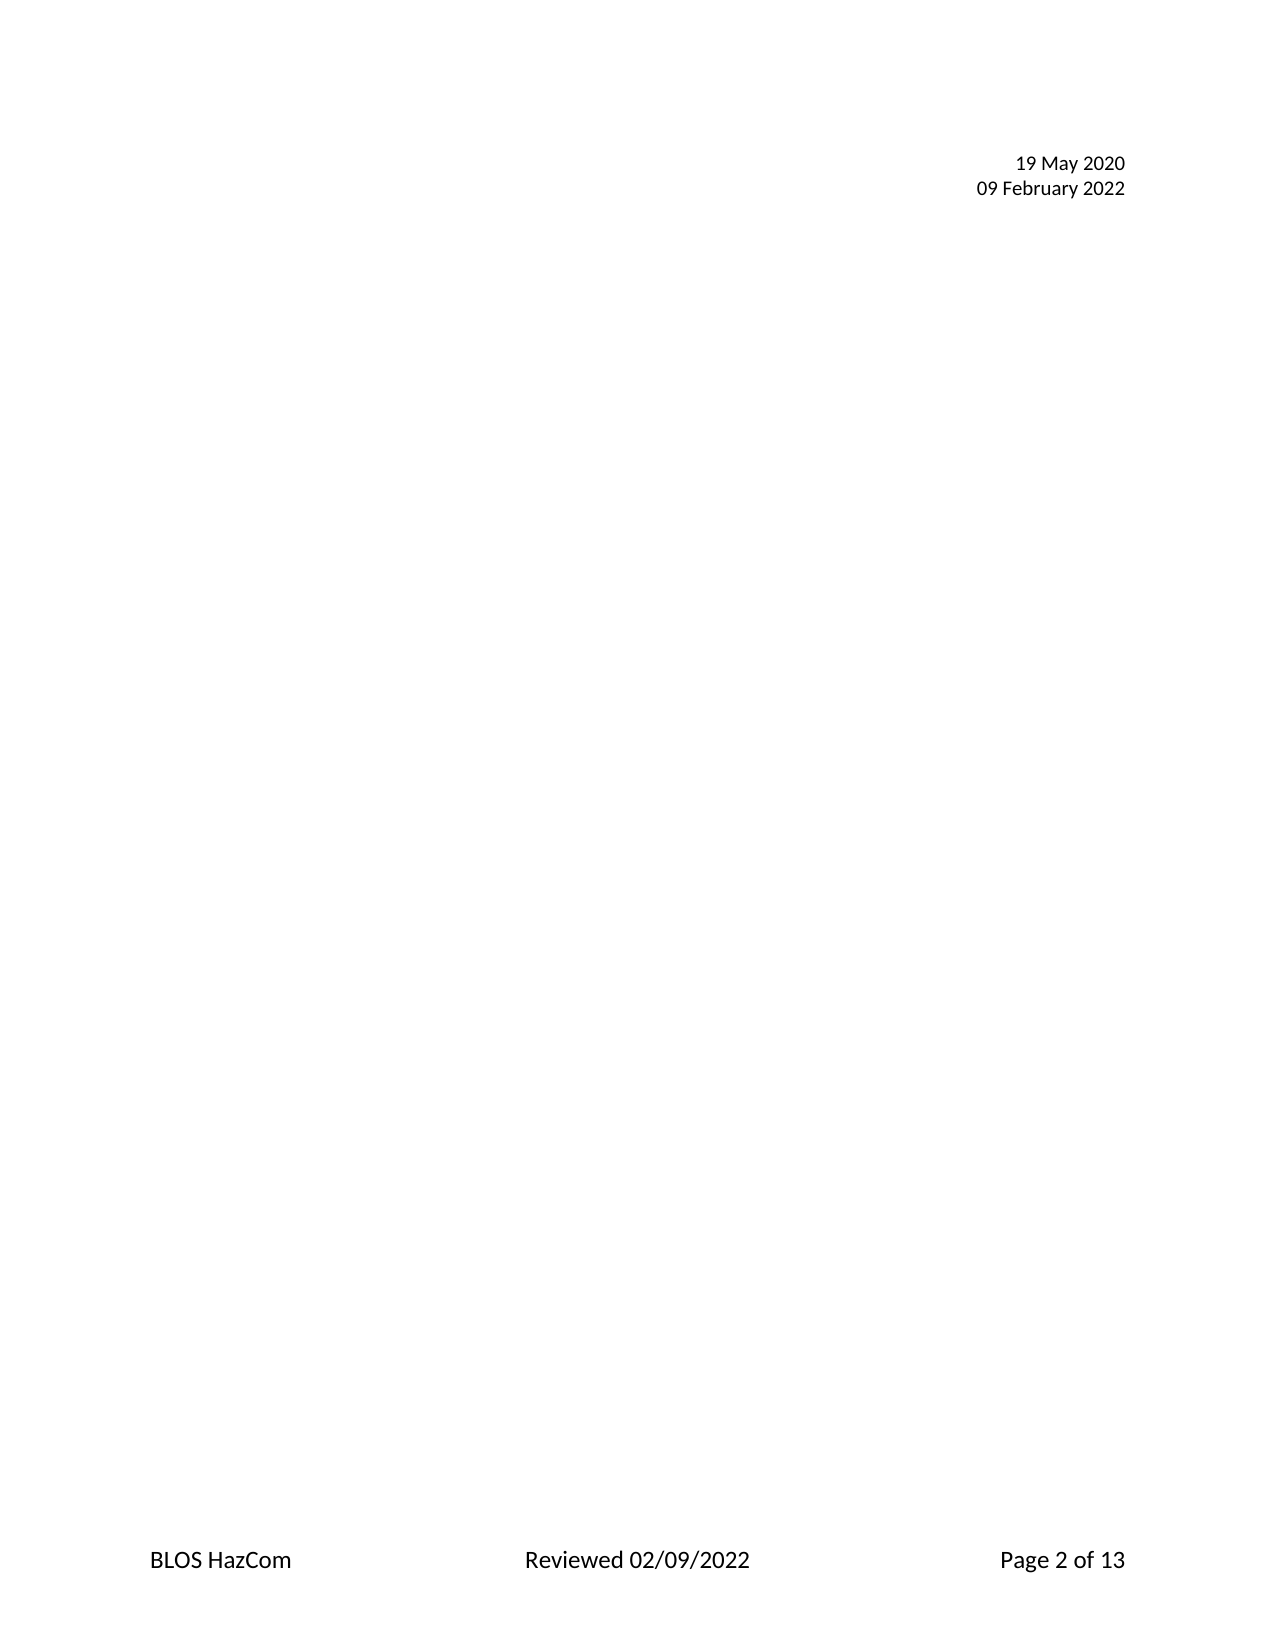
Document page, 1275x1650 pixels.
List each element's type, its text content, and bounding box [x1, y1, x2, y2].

text 19 May 2020 [675, 150, 1125, 175]
text 09 February 2022 [675, 175, 1125, 226]
